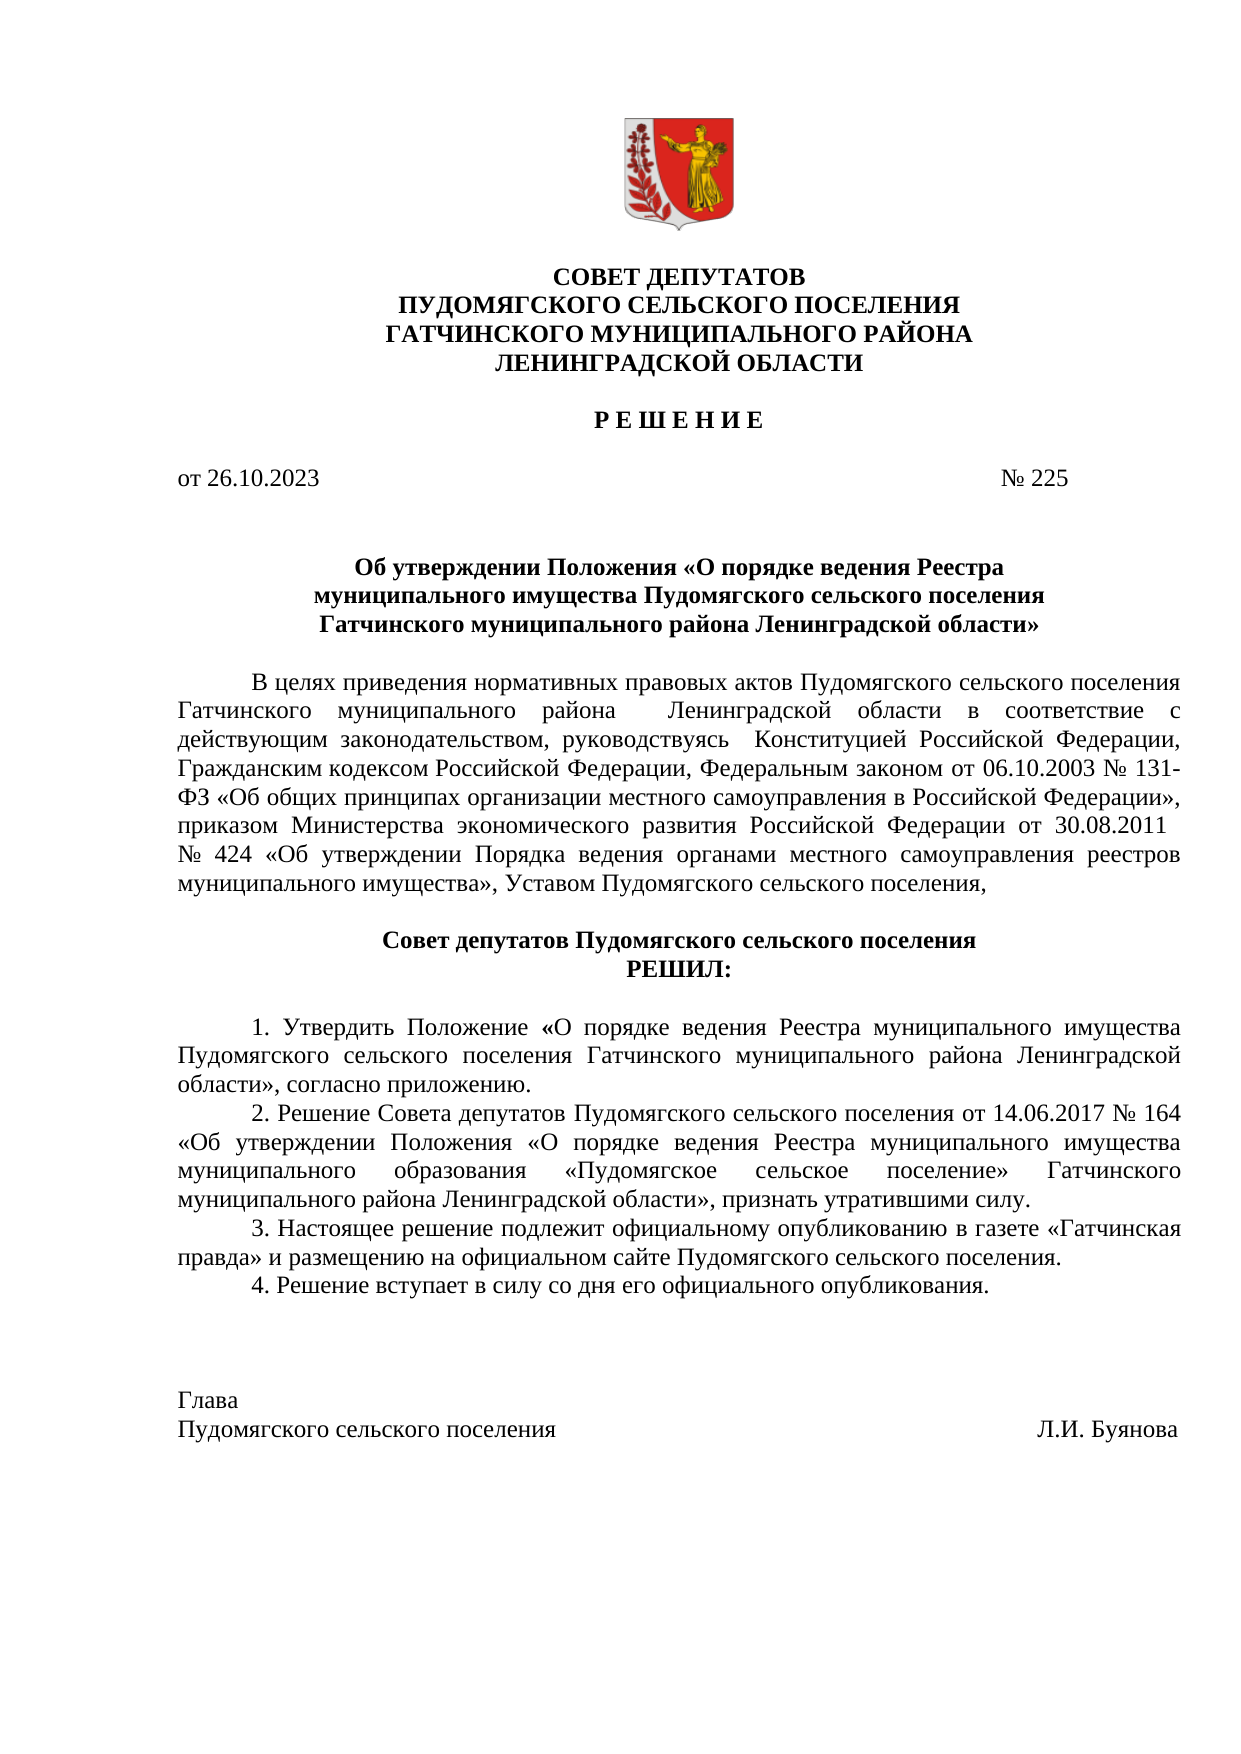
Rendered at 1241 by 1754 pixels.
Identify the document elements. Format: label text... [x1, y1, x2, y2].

text 3. Настоящее решение подлежит официальному опубликованию в газете «Гатчинская правда» и размещению на официальном сайте Пудомягского сельского поселения. [177, 1213, 1181, 1270]
text 2. Решение Совета депутатов Пудомягского сельского поселения от 14.06.2017 № 164 «Об утверждении Положения «О порядке ведения Реестра муниципального имущества муниципального образования «Пудомягское сельское поселение» Гатчинского муниципального района Ленинградской области», признать утратившими силу. [177, 1098, 1181, 1213]
text 4. Решение вступает в силу со дня его официального опубликования. [177, 1270, 1181, 1299]
text Совет депутатов Пудомягского сельского поселения [177, 925, 1181, 954]
text 1. Утвердить Положение «О порядке ведения Реестра муниципального имущества Пудомягского сельского поселения Гатчинского муниципального района Ленинградской области», согласно приложению. [177, 1012, 1181, 1098]
text Ленинградской области [177, 348, 1181, 377]
text Пудомягского сельского поселения Л.И. Буянова [177, 1414, 1181, 1443]
text Глава [177, 1385, 1181, 1414]
text Совет депутатов [177, 262, 1181, 291]
text В целях приведения нормативных правовых актов Пудомягского сельского поселения Гатчинского муниципального района Ленинградской области в соответствие с действующим законодательством, руководствуясь Конституцией Российской Федерации, Гражданским кодексом Российской Федерации, Федеральным законом от 06.10.2003 № 131-ФЗ «Об общих принципах организации местного самоуправления в Российской Федерации», приказом Министерства экономического развития Российской Федерации от 30.08.2011 № 424 «Об утверждении Порядка ведения органами местного самоуправления реестров муниципального имущества», Уставом Пудомягского сельского поселения, [177, 667, 1181, 897]
text муниципального имущества Пудомягского сельского поселения [177, 580, 1181, 609]
text ПУДОМЯГСКОГО сельскоГО поселениЯ [177, 291, 1181, 319]
text Об утверждении Положения «О порядке ведения Реестра [177, 552, 1181, 580]
text Р Е Ш Е Н И Е [177, 406, 1179, 434]
text от 26.10.2023 № 225 [177, 463, 1181, 492]
text Гатчинского муниципального района [177, 319, 1181, 348]
text РЕШИЛ: [177, 954, 1181, 983]
picture [624, 118, 734, 231]
text Гатчинского муниципального района Ленинградской области» [177, 609, 1181, 638]
